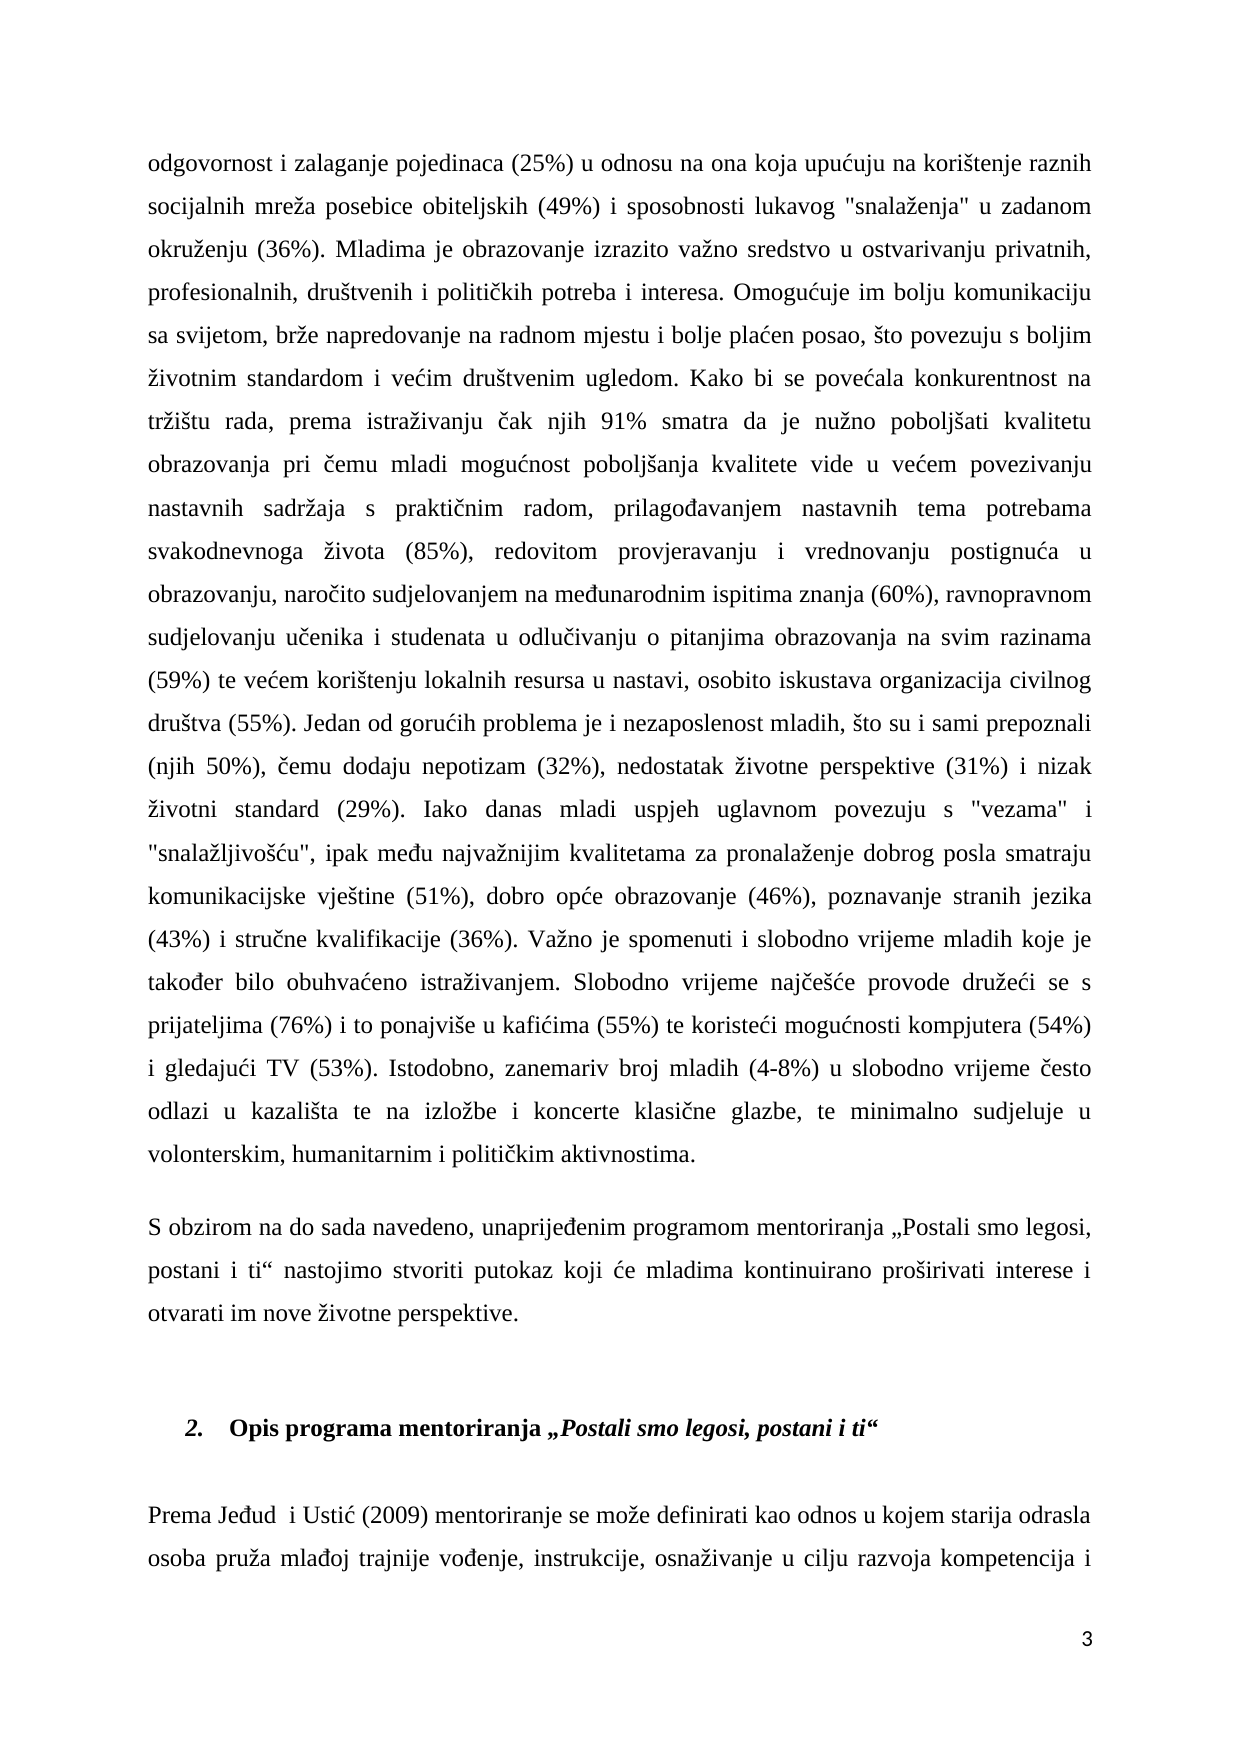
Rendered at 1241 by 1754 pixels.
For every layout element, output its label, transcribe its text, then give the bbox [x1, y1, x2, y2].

list Opis programa mentoriranja „Postali smo legosi, postani i ti“ [185, 1413, 1093, 1442]
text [148, 148, 1093, 1168]
text S obzirom na do sada navedeno, unaprijeđenim programom mentoriranja „Postali smo legosi, postani i ti“ nastojimo stvoriti putokaz koji će mladima kontinuirano proširivati interese i otvarati im nove životne perspektive. [148, 1212, 1093, 1327]
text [148, 1500, 1093, 1572]
